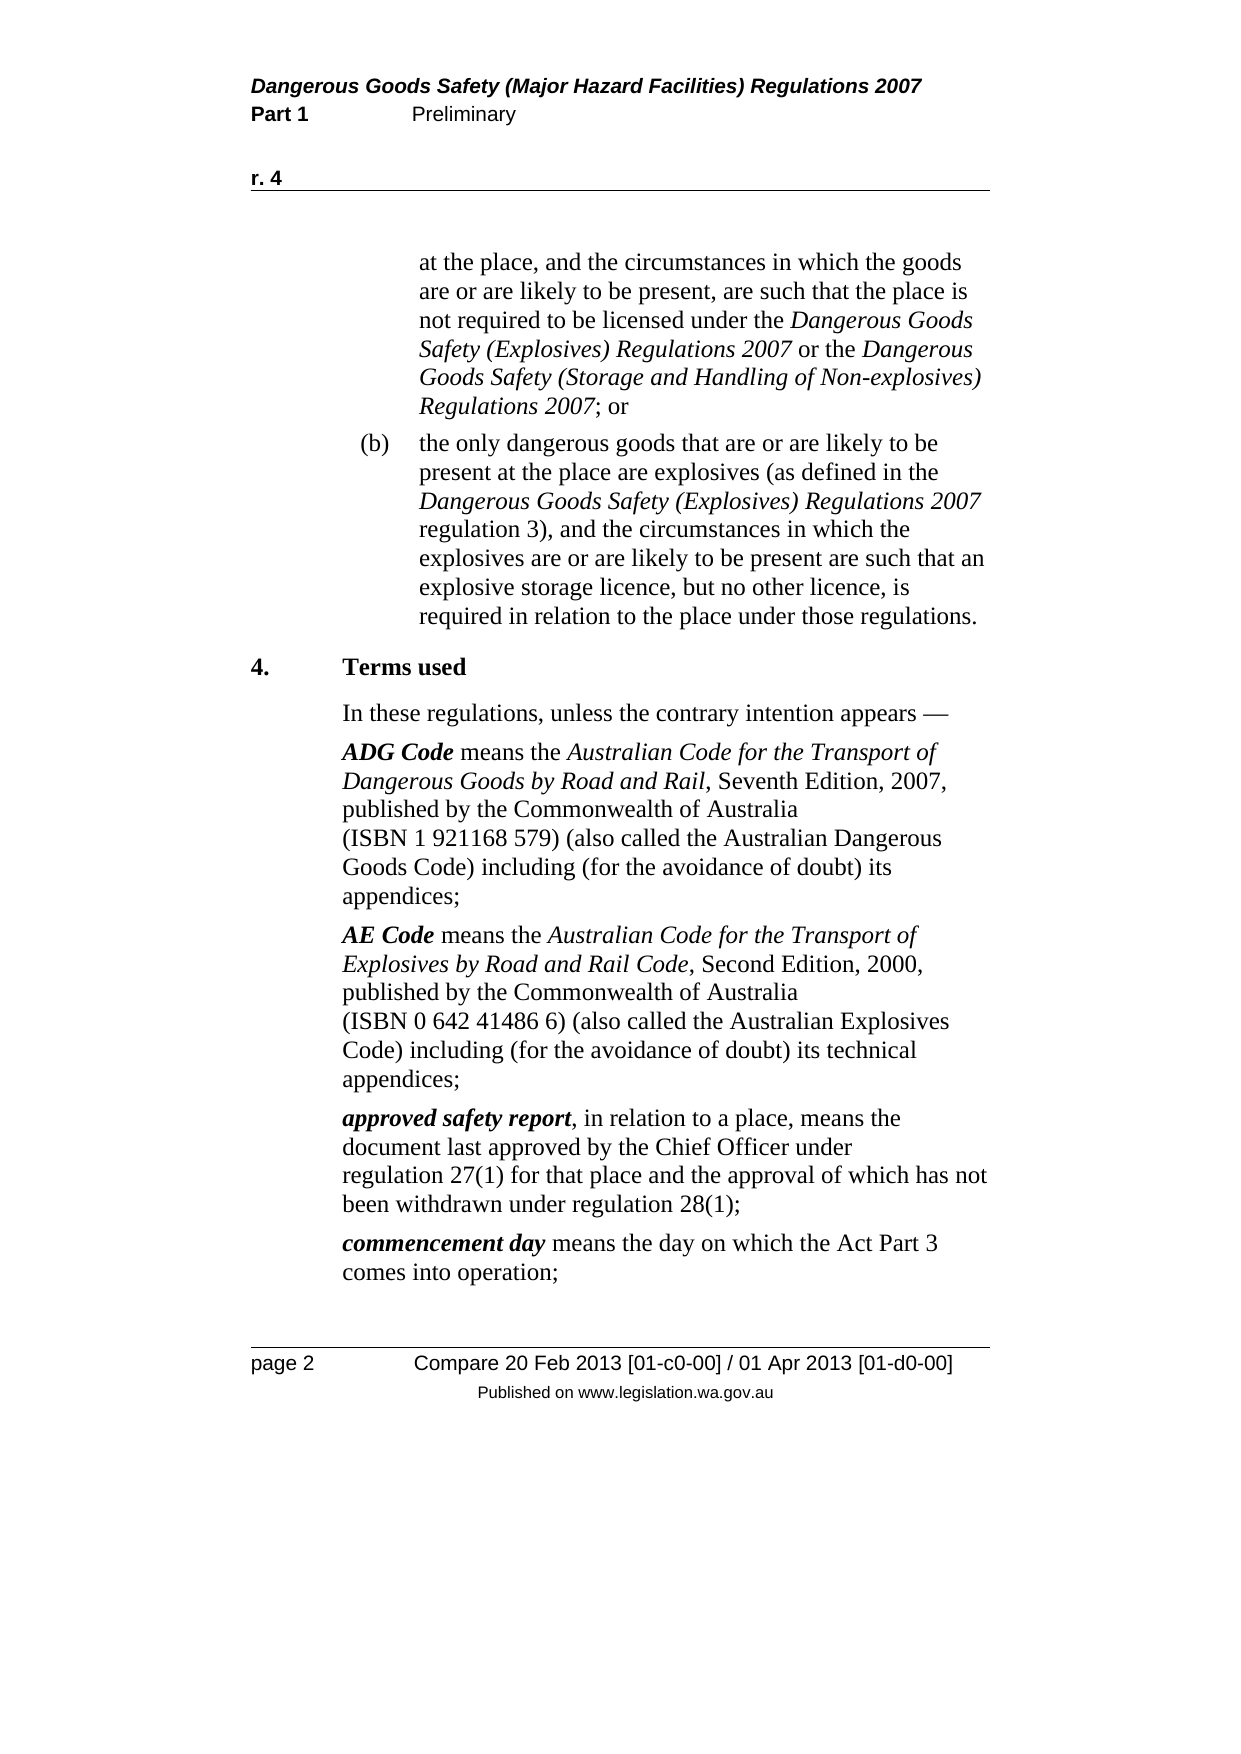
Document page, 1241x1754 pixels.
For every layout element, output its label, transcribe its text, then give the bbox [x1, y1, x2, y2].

text (b) the only dangerous goods that are or are likely to be present at the place are explosives (as defined in the Dangerous Goods Safety (Explosives) Regulations 2007 regulation 3), and the circumstances in which the explosives are or are likely to be present are such that an explosive storage licence, but no other licence, is required in relation to the place under those regulations. [251, 428, 990, 629]
text approved safety report, in relation to a place, means the document last approved by the Chief Officer under regulation 27(1) for that place and the approval of which has not been withdrawn under regulation 28(1); [251, 1103, 990, 1218]
text ADG Code means the Australian Code for the Transport of Dangerous Goods by Road and Rail, Seventh Edition, 2007, published by the Commonwealth of Australia (ISBN 1 921168 579) (also called the Australian Dangerous Goods Code) including (for the avoidance of doubt) its appendices; [251, 737, 990, 909]
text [251, 247, 990, 420]
text commencement day means the day on which the Act Part 3 comes into operation; [251, 1228, 990, 1286]
subtitle 4. Terms used [251, 652, 990, 681]
text In these regulations, unless the contrary intention appears — [251, 698, 990, 727]
text AE Code means the Australian Code for the Transport of Explosives by Road and Rail Code, Second Edition, 2000, published by the Commonwealth of Australia (ISBN 0 642 41486 6) (also called the Australian Explosives Code) including (for the avoidance of doubt) its technical appendices; [251, 920, 990, 1092]
